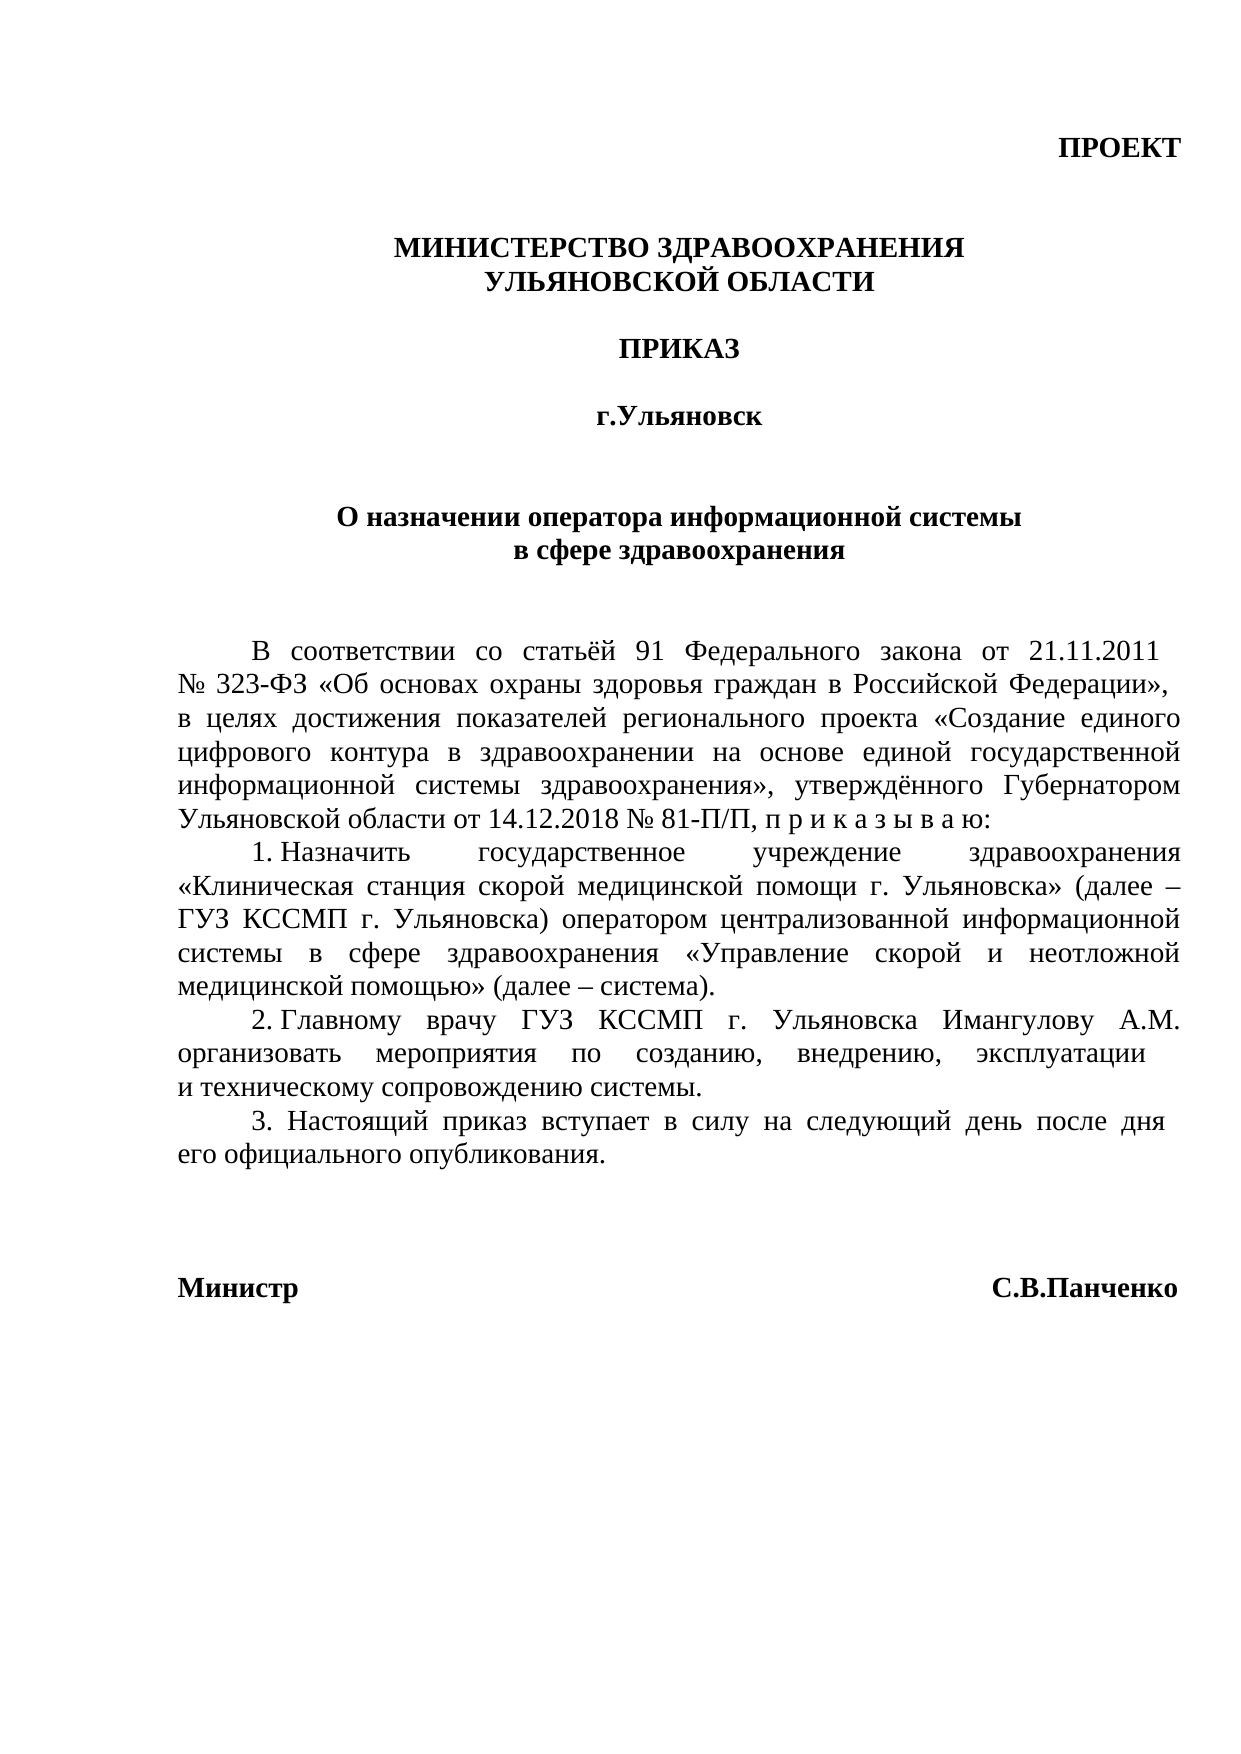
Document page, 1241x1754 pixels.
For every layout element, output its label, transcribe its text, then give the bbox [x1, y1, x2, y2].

text 1. Назначить государственное учреждение здравоохранения «Клиническая станция скорой медицинской помощи г. Ульяновска» (далее – ГУЗ КССМП г. Ульяновска) оператором централизованной информационной системы в сфере здравоохранения «Управление скорой и неотложной медицинской помощью» (далее – система). [177, 834, 1181, 1002]
list УЛЬЯНОВСКОЙ ОБЛАСТИ [177, 264, 1181, 298]
text О назначении оператора информационной системы [177, 499, 1181, 532]
text 3. Настоящий приказ вступает в силу на следующий день после дня его официального опубликования. [177, 1103, 1181, 1170]
list ПРИКАЗ [177, 331, 1181, 365]
text В соответствии со статьёй 91 Федерального закона от 21.11.2011 № 323-ФЗ «Об основах охраны здоровья граждан в Российской Федерации», в целях достижения показателей регионального проекта «Создание единого цифрового контура в здравоохранении на основе единой государственной информационной системы здравоохранения», утверждённого Губернатором Ульяновской области от 14.12.2018 № 81-П/П, п р и к а з ы в а ю: [177, 633, 1181, 834]
text в сфере здравоохранения [177, 532, 1181, 566]
list Министр С.В.Панченко [177, 1270, 1181, 1304]
text 2. Главному врачу ГУЗ КССМП г. Ульяновска Имангулову А.М. организовать мероприятия по созданию, внедрению, эксплуатации и техническому сопровождению системы. [177, 1002, 1181, 1103]
list ПРОЕКТ [177, 130, 1181, 163]
list МИНИСТЕРСТВО ЗДРАВООХРАНЕНИЯ [177, 231, 1181, 264]
list г.Ульяновск [177, 398, 1181, 432]
